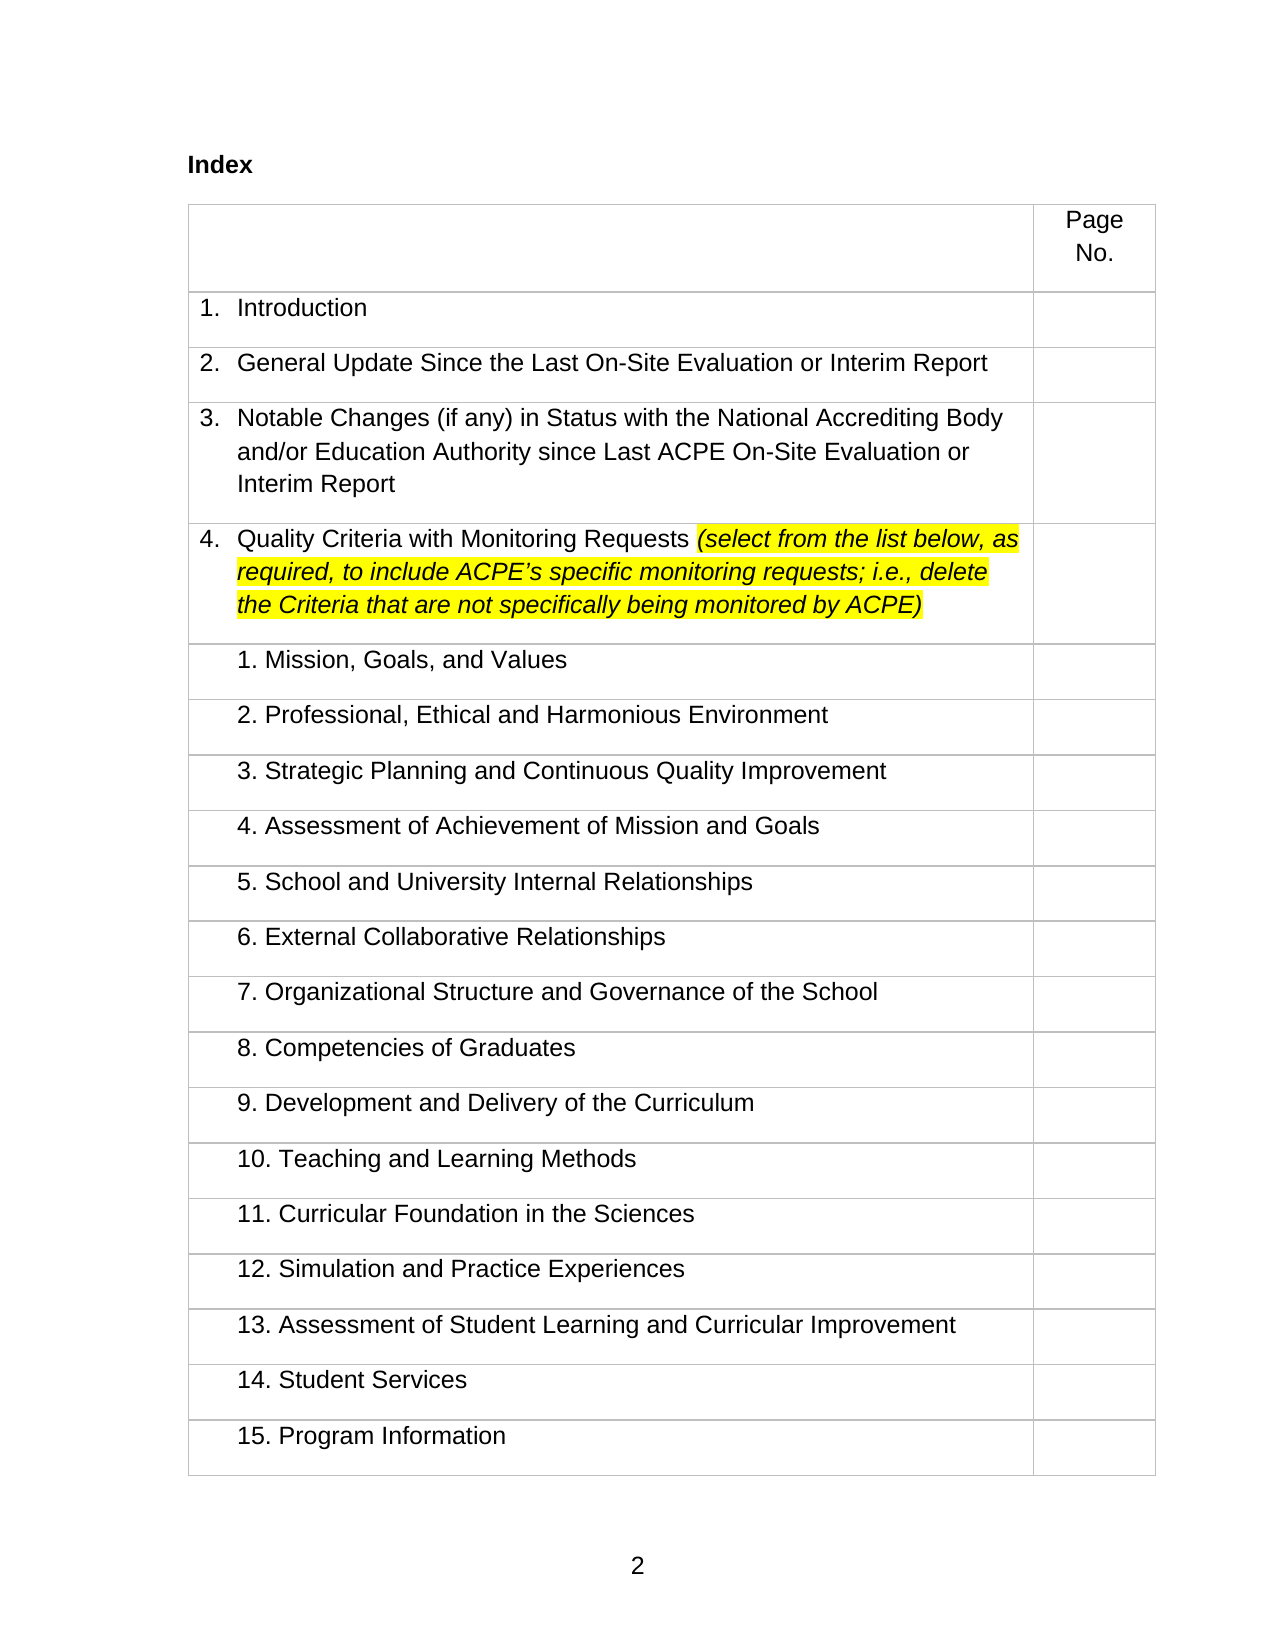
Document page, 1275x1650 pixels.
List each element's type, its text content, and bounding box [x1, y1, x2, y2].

table_header Page No. [1034, 205, 1155, 291]
table_cell 6. External Collaborative Relationships [189, 922, 1033, 976]
table_cell 15. Program Information [189, 1421, 1033, 1474]
table_cell [1034, 977, 1155, 1031]
table_cell 4. Assessment of Achievement of Mission and Goals [189, 811, 1033, 865]
table_cell Introduction [189, 293, 1033, 346]
table_cell [1034, 1365, 1155, 1419]
table_cell [1034, 1310, 1155, 1364]
table_cell 9. Development and Delivery of the Curriculum [189, 1088, 1033, 1142]
table_cell [1034, 1033, 1155, 1087]
table_cell [1034, 403, 1155, 523]
table_cell [1034, 1255, 1155, 1308]
table_cell [1034, 293, 1155, 346]
table_cell [1034, 645, 1155, 699]
table_cell Quality Criteria with Monitoring Requests (select from the list below, as required, to include ACPE’s specific monitoring requests; i.e., delete the Criteria that are not specifically being monitored by ACPE) [189, 524, 1033, 643]
table_cell [1034, 1421, 1155, 1474]
table_cell 1. Mission, Goals, and Values [189, 645, 1033, 699]
table_cell [1034, 1144, 1155, 1197]
table_cell [1034, 700, 1155, 754]
table_cell [1034, 348, 1155, 402]
table_cell [1034, 1199, 1155, 1253]
table_cell 5. School and University Internal Relationships [189, 867, 1033, 920]
table_cell 13. Assessment of Student Learning and Curricular Improvement [189, 1310, 1033, 1364]
table_cell 7. Organizational Structure and Governance of the School [189, 977, 1033, 1031]
table_cell 3. Strategic Planning and Continuous Quality Improvement [189, 756, 1033, 809]
table_cell [1034, 524, 1155, 643]
table_cell General Update Since the Last On-Site Evaluation or Interim Report [189, 348, 1033, 402]
table_cell 11. Curricular Foundation in the Sciences [189, 1199, 1033, 1253]
table_cell [1034, 1088, 1155, 1142]
table_cell 14. Student Services [189, 1365, 1033, 1419]
table_cell 2. Professional, Ethical and Harmonious Environment [189, 700, 1033, 754]
table_cell [1034, 811, 1155, 865]
table_cell [1034, 867, 1155, 920]
table_cell Notable Changes (if any) in Status with the National Accrediting Body and/or Education Authority since Last ACPE On-Site Evaluation or Interim Report [189, 403, 1033, 523]
table_cell 12. Simulation and Practice Experiences [189, 1255, 1033, 1308]
table_cell [1034, 922, 1155, 976]
table_cell 10. Teaching and Learning Methods [189, 1144, 1033, 1197]
table_cell [1034, 756, 1155, 809]
table_header [189, 205, 1033, 291]
table_cell 8. Competencies of Graduates [189, 1033, 1033, 1087]
text Index [187, 150, 1087, 179]
